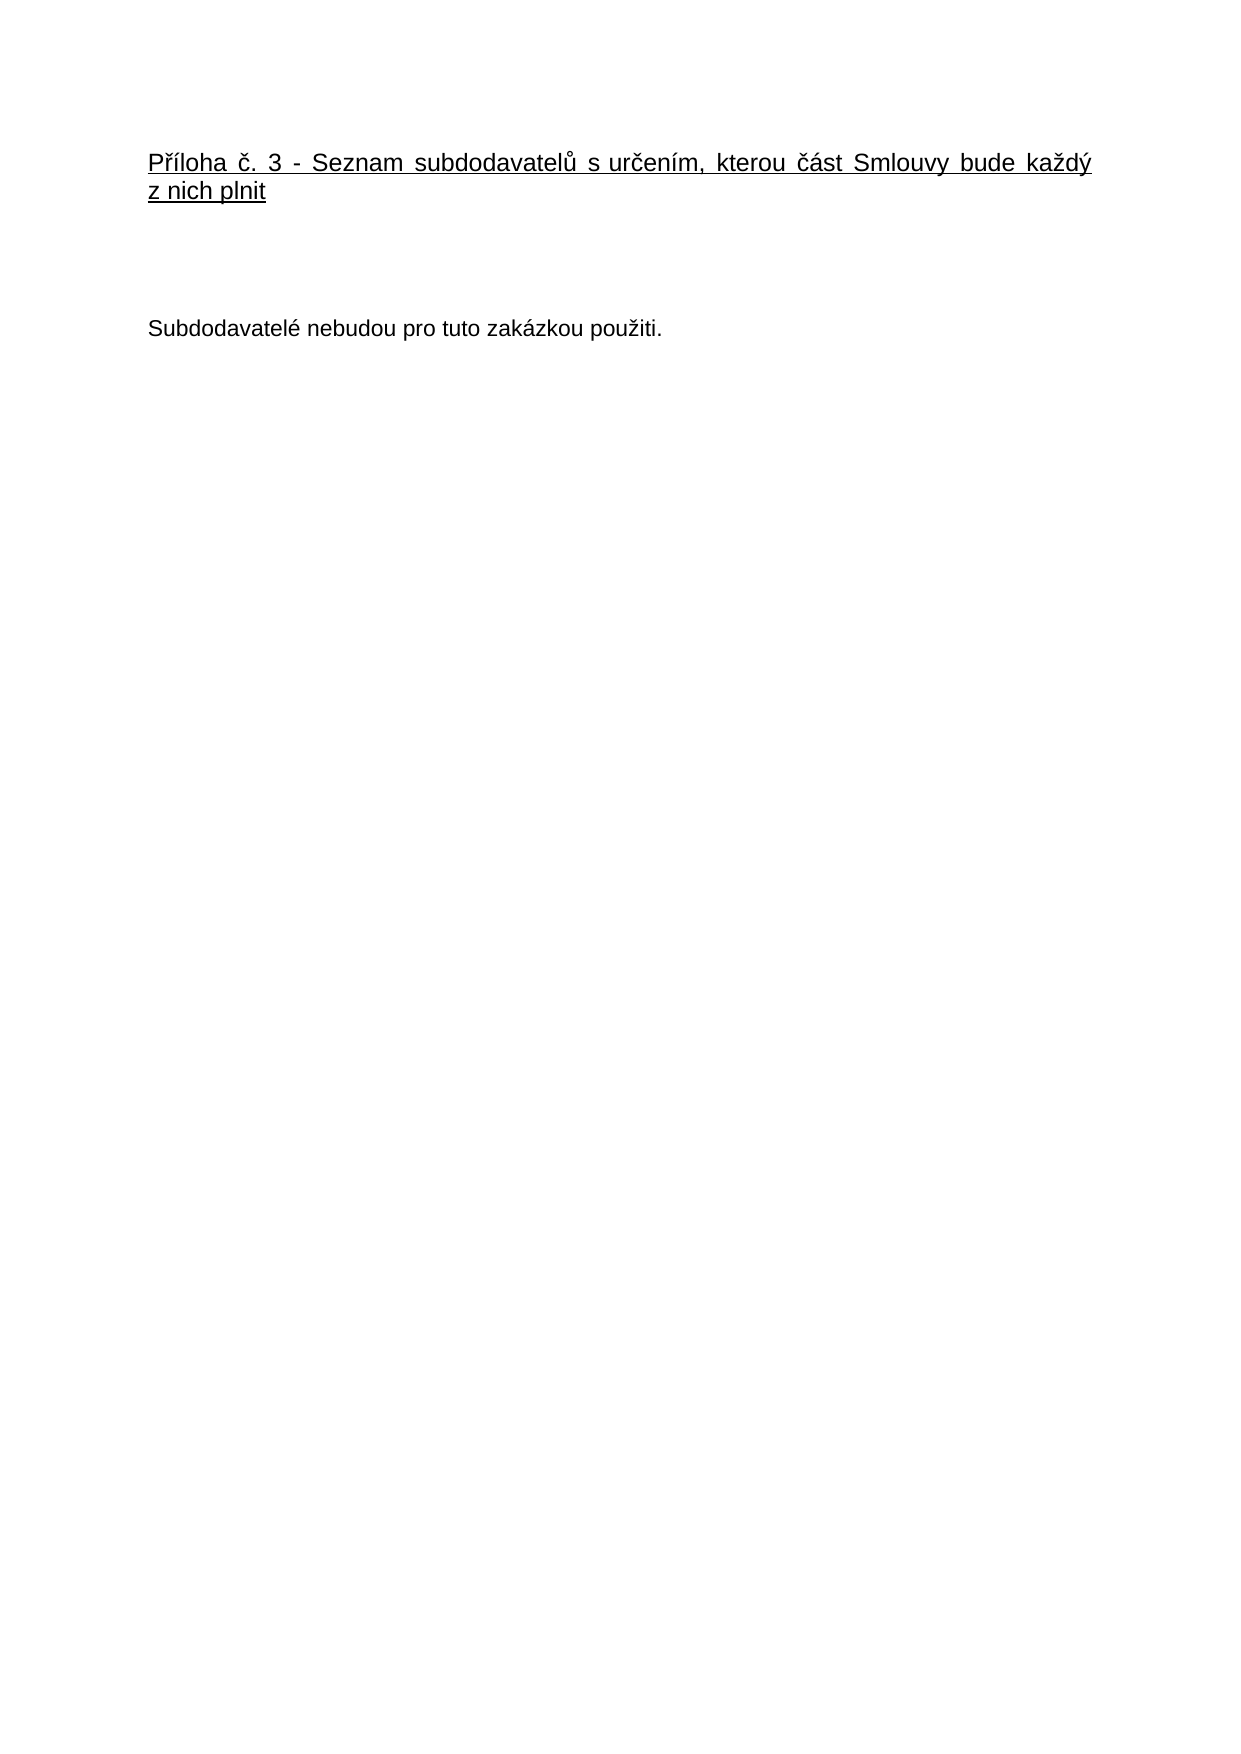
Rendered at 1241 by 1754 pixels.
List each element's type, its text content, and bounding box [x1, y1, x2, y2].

text Příloha č. 3 - Seznam subdodavatelů s určením, kterou část Smlouvy bude každý z nich plnit [148, 148, 1093, 205]
text Subdodavatelé nebudou pro tuto zakázkou použiti. [148, 315, 1093, 342]
